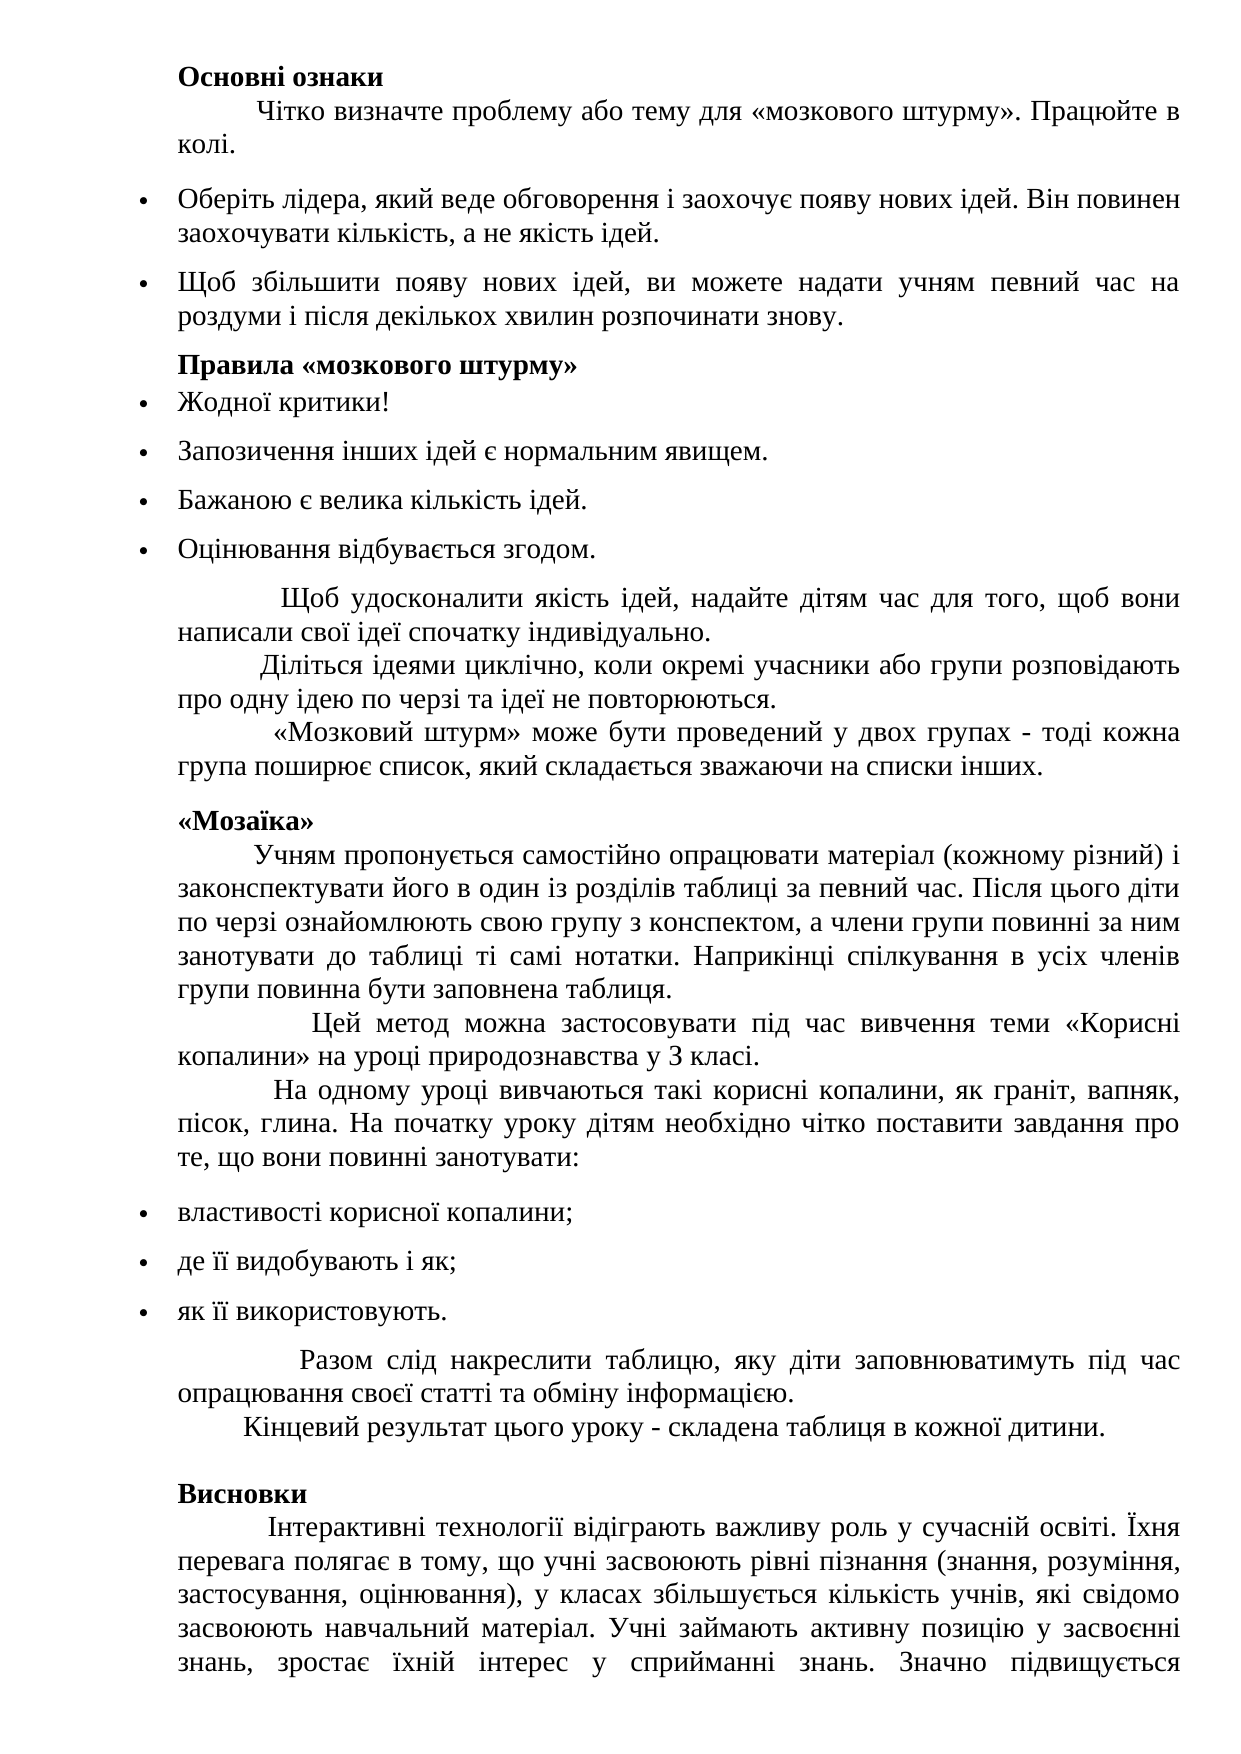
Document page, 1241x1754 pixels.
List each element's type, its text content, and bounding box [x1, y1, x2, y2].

text Правила «мозкового штурму» [177, 347, 1181, 381]
list Щоб збільшити появу нових ідей, ви можете надати учням певний час на роздуми і після декількох хвилин розпочинати знову. [140, 264, 1181, 331]
text Кінцевий результат цього уроку - складена таблиця в кожної дитини. [177, 1409, 1181, 1442]
list Жодної критики! [140, 384, 1181, 417]
list де її видобувають і як; [140, 1243, 1181, 1277]
list як її використовують. [140, 1293, 1181, 1326]
text Разом слід накреслити таблицю, яку діти заповнюватимуть під час опрацювання своєї статті та обміну інформацією. [177, 1342, 1181, 1409]
list Запозичення інших ідей є нормальним явищем. [140, 433, 1181, 466]
text Чітко визначте проблему або тему для «мозкового штурму». Працюйте в колі. [177, 93, 1181, 160]
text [177, 1509, 1181, 1677]
list Оберіть лідера, який веде обговорення і заохочує появу нових ідей. Він повинен заохочувати кількість, а не якість ідей. [140, 182, 1181, 249]
text Цей метод можна застосовувати під час вивчення теми «Корисні копалини» на уроці природознавства у З класі. [177, 1005, 1181, 1072]
text «Мозковий штурм» може бути проведений у двох групах - тоді кожна група поширює список, який складається зважаючи на списки інших. [177, 714, 1181, 782]
list Бажаною є велика кількість ідей. [140, 482, 1181, 516]
list Оцінювання відбувається згодом. [140, 531, 1181, 565]
text Висновки [177, 1476, 1181, 1509]
text Діліться ідеями циклічно, коли окремі учасники або групи розповідають про одну ідею по черзі та ідеї не повторюються. [177, 647, 1181, 714]
text «Мозаїка» [177, 803, 1181, 837]
text Основні ознаки [177, 59, 1181, 93]
text Щоб удосконалити якість ідей, надайте дітям час для того, щоб вони написали свої ідеї спочатку індивідуально. [177, 580, 1181, 647]
list властивості корисної копалини; [140, 1194, 1181, 1228]
text Учням пропонується самостійно опрацювати матеріал (кожному різний) і законспектувати його в один із розділів таблиці за певний час. Після цього діти по черзі ознайомлюють свою групу з конспектом, а члени групи повинні за ним занотувати до таблиці ті самі нотатки. Наприкінці спілкування в усіх членів групи повинна бути заповнена таблиця. [177, 837, 1181, 1005]
text На одному уроці вивчаються такі корисні копалини, як граніт, вапняк, пісок, глина. На початку уроку дітям необхідно чітко поставити завдання про те, що вони повинні занотувати: [177, 1072, 1181, 1172]
